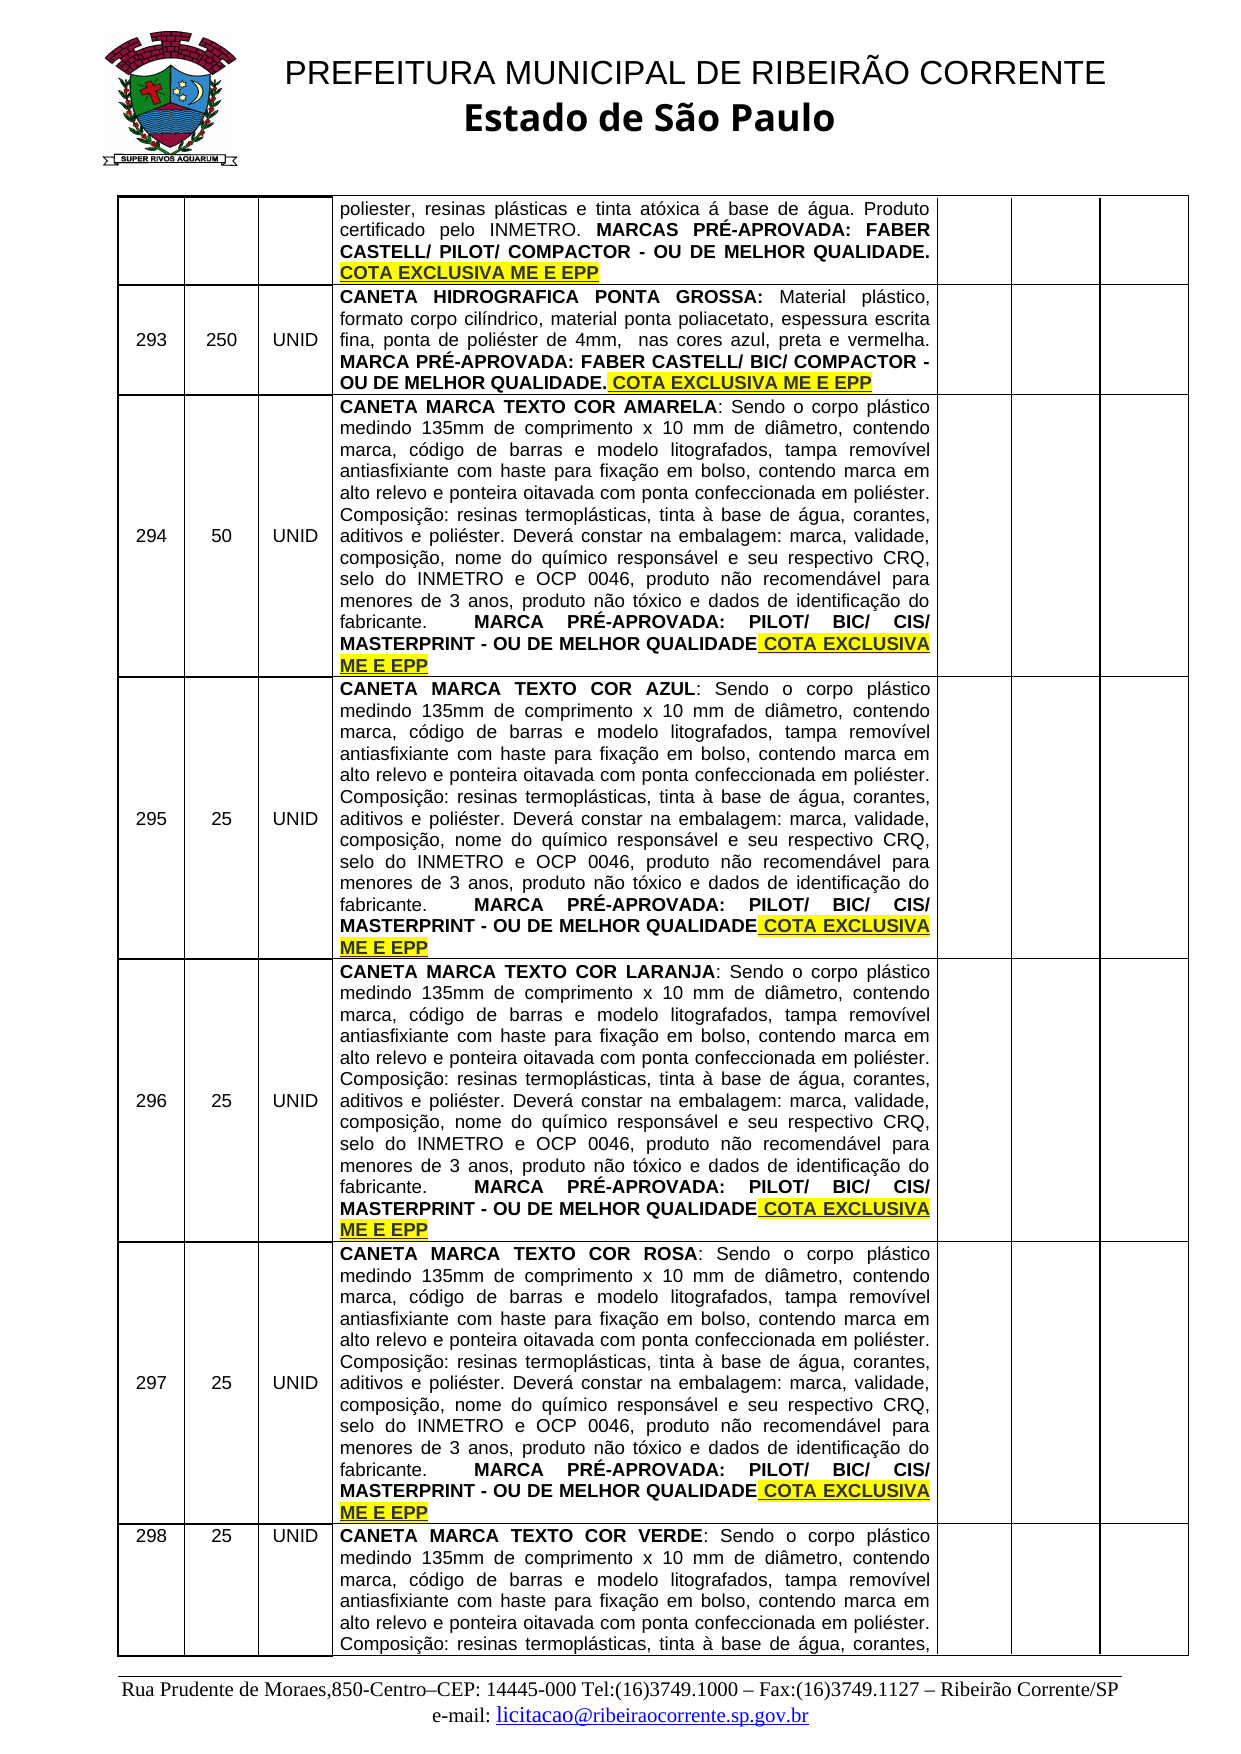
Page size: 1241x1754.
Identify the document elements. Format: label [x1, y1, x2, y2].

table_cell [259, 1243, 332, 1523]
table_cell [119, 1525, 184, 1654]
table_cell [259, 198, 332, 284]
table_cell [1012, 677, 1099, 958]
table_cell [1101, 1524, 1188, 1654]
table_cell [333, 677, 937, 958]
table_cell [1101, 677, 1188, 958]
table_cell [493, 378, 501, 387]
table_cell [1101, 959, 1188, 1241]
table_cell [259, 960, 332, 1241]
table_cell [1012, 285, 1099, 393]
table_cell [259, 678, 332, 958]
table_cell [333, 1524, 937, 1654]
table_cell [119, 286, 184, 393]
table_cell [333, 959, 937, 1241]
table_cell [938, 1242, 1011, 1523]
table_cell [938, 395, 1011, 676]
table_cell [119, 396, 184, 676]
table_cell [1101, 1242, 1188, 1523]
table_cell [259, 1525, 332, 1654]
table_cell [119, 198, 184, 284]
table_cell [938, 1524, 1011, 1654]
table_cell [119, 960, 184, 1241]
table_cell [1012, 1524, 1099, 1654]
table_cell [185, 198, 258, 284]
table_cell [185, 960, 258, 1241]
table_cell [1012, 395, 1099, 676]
picture [102, 31, 238, 166]
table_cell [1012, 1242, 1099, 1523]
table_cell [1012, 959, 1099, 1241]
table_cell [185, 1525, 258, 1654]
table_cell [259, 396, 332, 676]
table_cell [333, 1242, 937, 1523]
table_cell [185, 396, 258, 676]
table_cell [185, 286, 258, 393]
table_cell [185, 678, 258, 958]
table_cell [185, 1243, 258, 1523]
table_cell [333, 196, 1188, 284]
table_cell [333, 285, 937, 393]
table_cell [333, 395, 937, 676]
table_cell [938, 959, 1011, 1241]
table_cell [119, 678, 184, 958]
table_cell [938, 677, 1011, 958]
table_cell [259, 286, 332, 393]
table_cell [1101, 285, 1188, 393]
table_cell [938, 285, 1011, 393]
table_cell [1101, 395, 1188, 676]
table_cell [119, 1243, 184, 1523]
